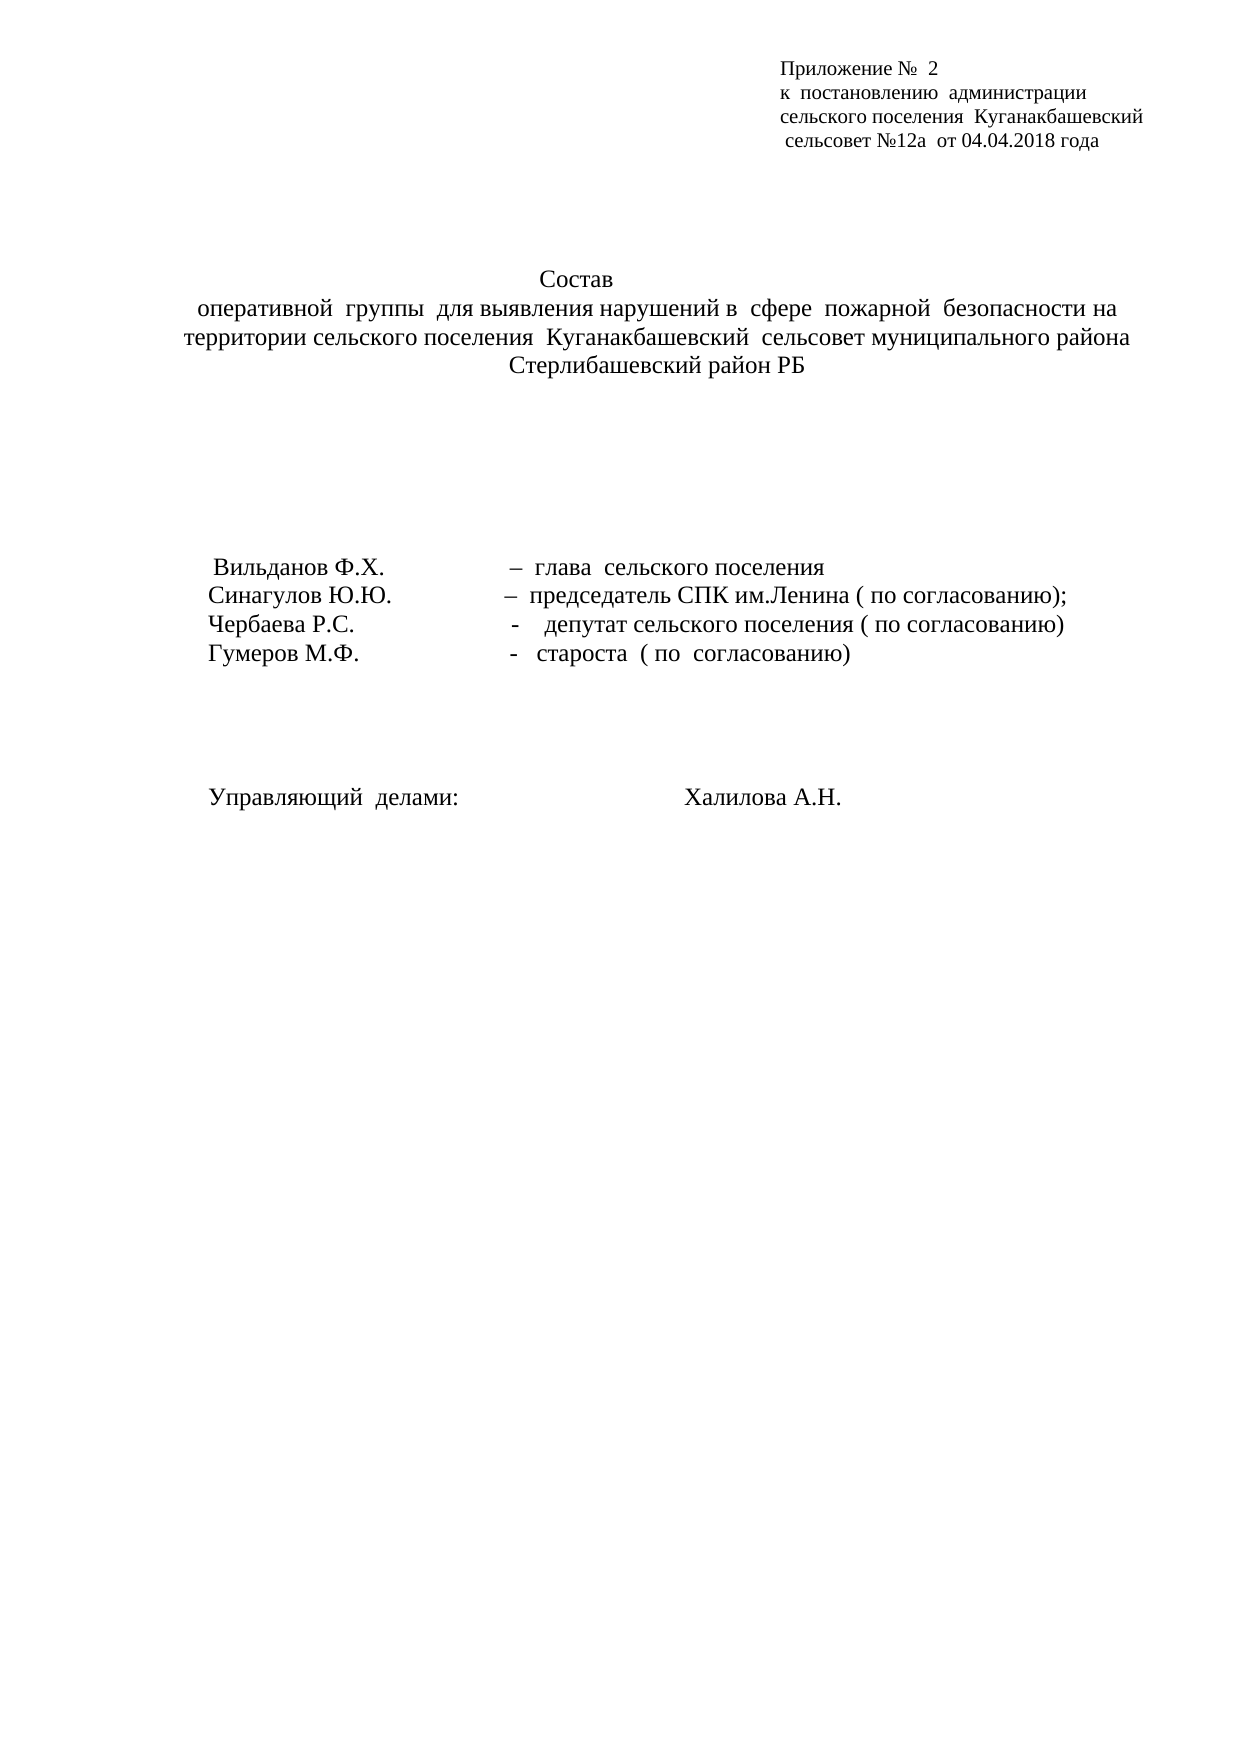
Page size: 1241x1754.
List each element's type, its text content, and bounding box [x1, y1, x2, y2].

text Управляющий делами: Халилова А.Н. [133, 782, 1181, 810]
text Синагулов Ю.Ю. – председатель СПК им.Ленина ( по согласованию); [133, 580, 1181, 609]
text сельсовет №12а от 04.04.2018 года [780, 128, 1181, 152]
text Чербаева Р.С. - депутат сельского поселения ( по согласованию) [133, 609, 1181, 638]
text Состав [133, 264, 1181, 293]
text Вильданов Ф.Х. – глава сельского поселения [133, 552, 1181, 580]
text Приложение № 2 к постановлению администрации сельского поселения Куганакбашевский [780, 56, 1181, 128]
text Гумеров М.Ф. - староста ( по согласованию) [133, 638, 1181, 667]
text оперативной группы для выявления нарушений в сфере пожарной безопасности на территории сельского поселения Куганакбашевский сельсовет муниципального района Стерлибашевский район РБ [133, 293, 1181, 379]
